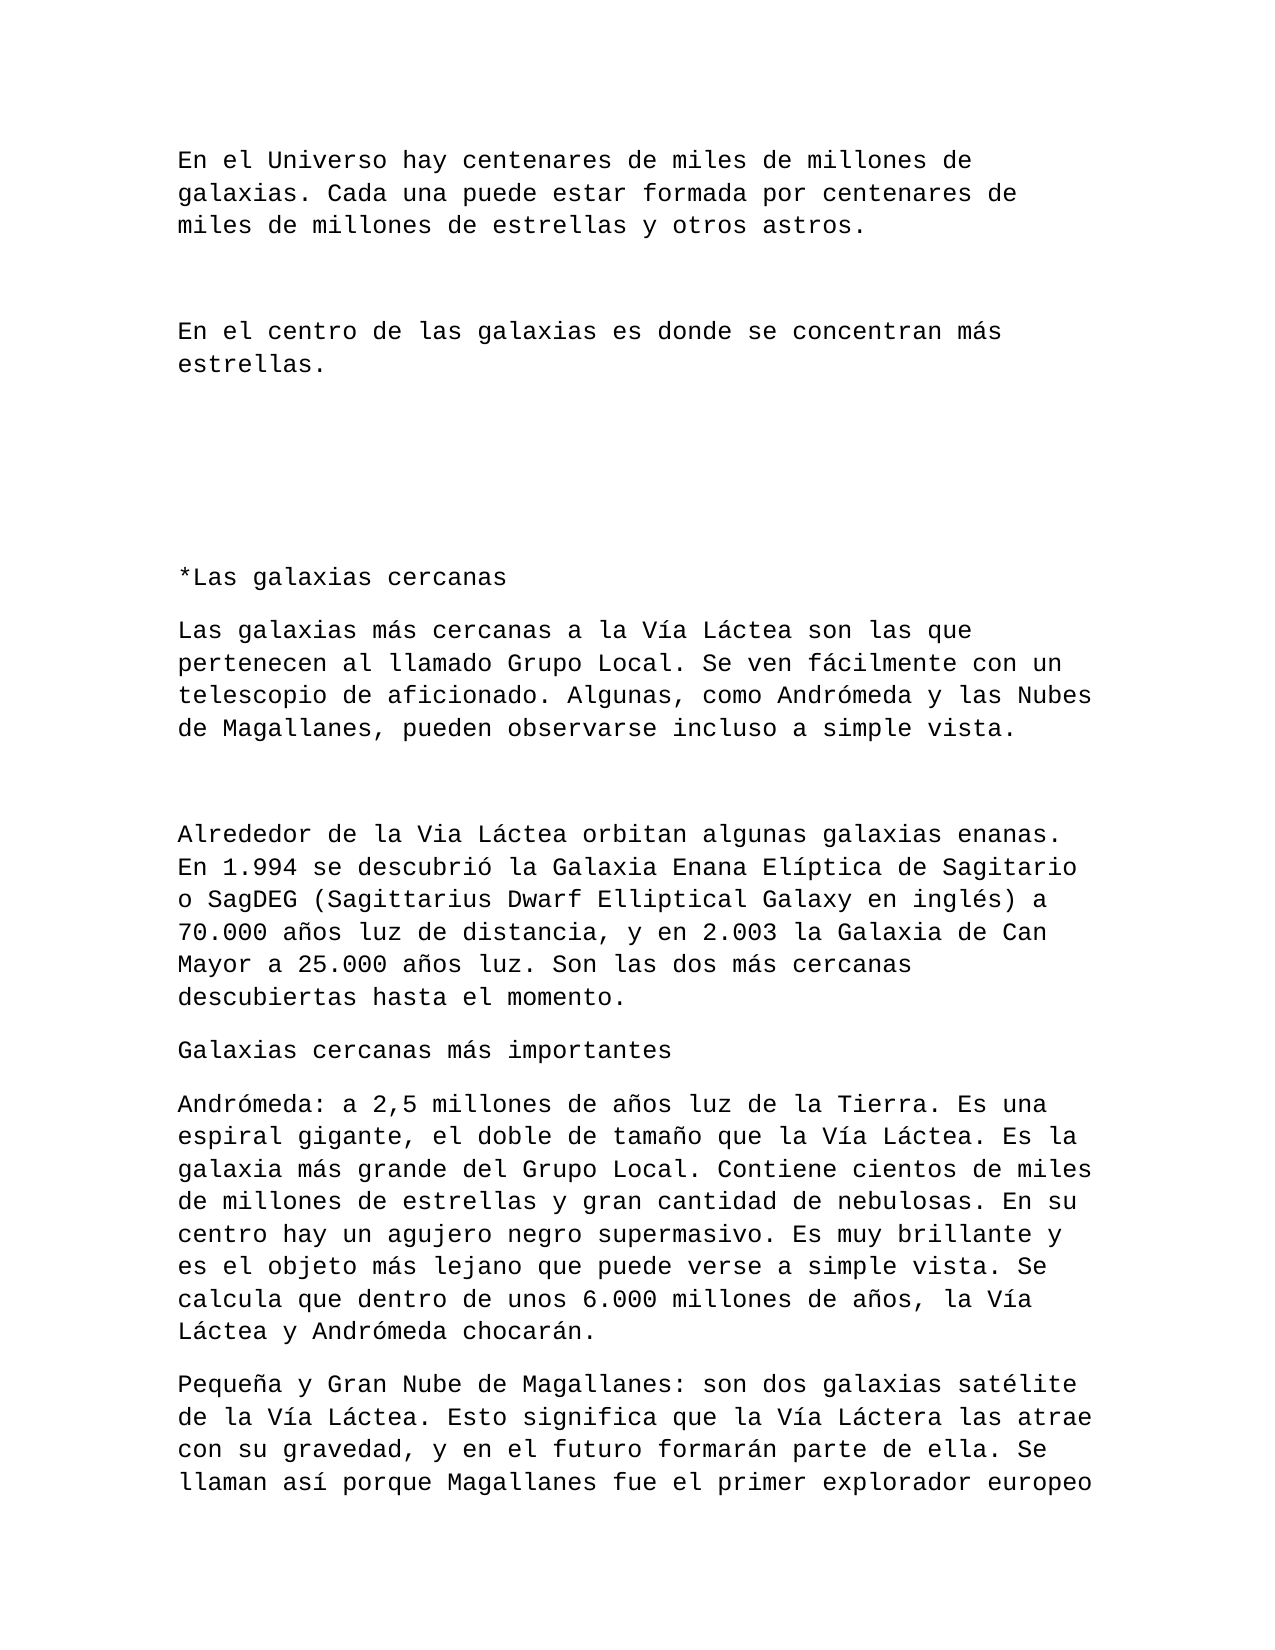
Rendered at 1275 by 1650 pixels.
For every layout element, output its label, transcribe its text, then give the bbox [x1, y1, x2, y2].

text En el centro de las galaxias es donde se concentran más estrellas. [177, 319, 1098, 380]
text En el Universo hay centenares de miles de millones de galaxias. Cada una puede estar formada por centenares de miles de millones de estrellas y otros astros. [177, 148, 1098, 241]
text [177, 1372, 1098, 1498]
text Galaxias cercanas más importantes [177, 1038, 1098, 1066]
text *Las galaxias cercanas [177, 565, 1098, 593]
text Alrededor de la Via Láctea orbitan algunas galaxias enanas. En 1.994 se descubrió la Galaxia Enana Elíptica de Sagitario o SagDEG (Sagittarius Dwarf Elliptical Galaxy en inglés) a 70.000 años luz de distancia, y en 2.003 la Galaxia de Can Mayor a 25.000 años luz. Son las dos más cercanas descubiertas hasta el momento. [177, 822, 1098, 1013]
text Andrómeda: a 2,5 millones de años luz de la Tierra. Es una espiral gigante, el doble de tamaño que la Vía Láctea. Es la galaxia más grande del Grupo Local. Contiene cientos de miles de millones de estrellas y gran cantidad de nebulosas. En su centro hay un agujero negro supermasivo. Es muy brillante y es el objeto más lejano que puede verse a simple vista. Se calcula que dentro de unos 6.000 millones de años, la Vía Láctea y Andrómeda chocarán. [177, 1091, 1098, 1347]
text Las galaxias más cercanas a la Vía Láctea son las que pertenecen al llamado Grupo Local. Se ven fácilmente con un telescopio de aficionado. Algunas, como Andrómeda y las Nubes de Magallanes, pueden observarse incluso a simple vista. [177, 618, 1098, 744]
